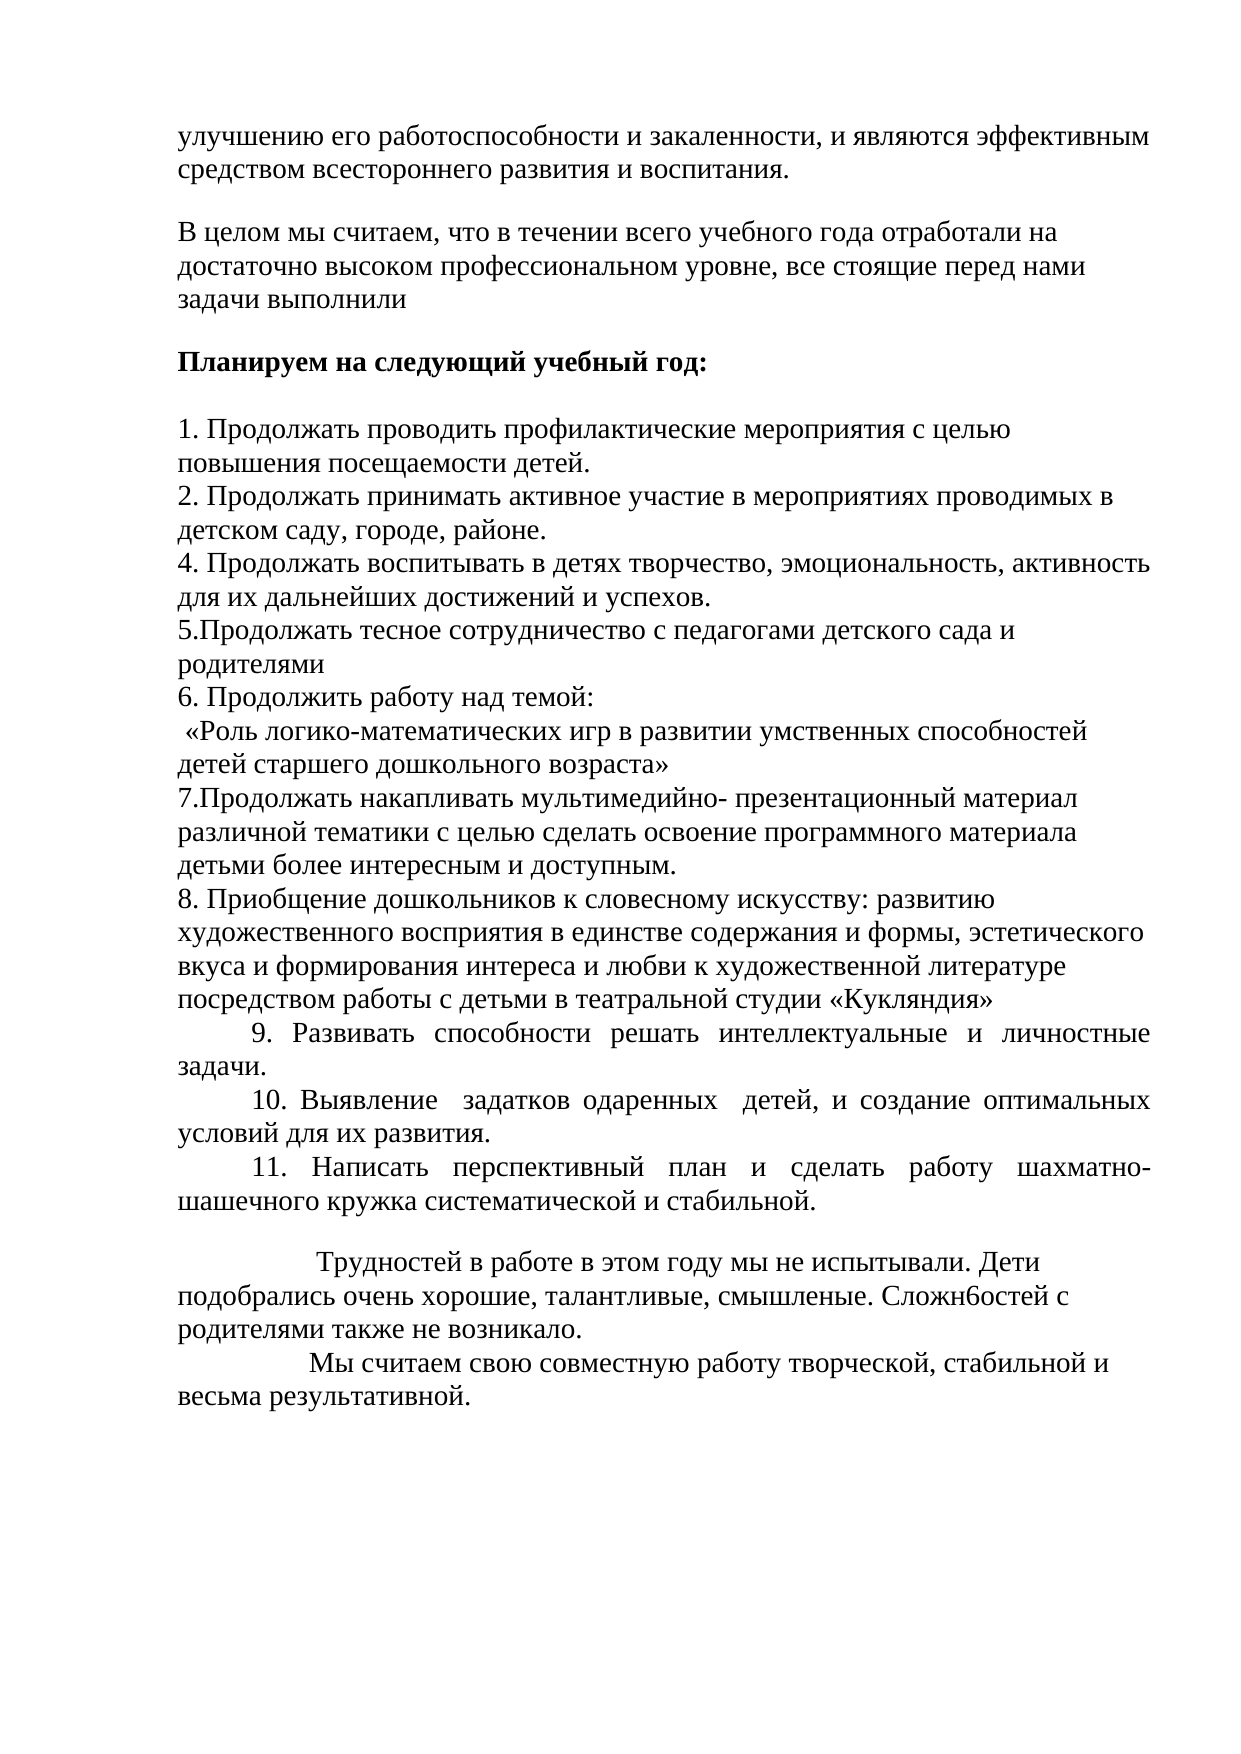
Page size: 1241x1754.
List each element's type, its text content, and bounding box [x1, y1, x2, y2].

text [177, 118, 1152, 185]
text 1. Продолжать проводить профилактические мероприятия с целью повышения посещаемости детей. [177, 411, 1152, 478]
text Трудностей в работе в этом году мы не испытывали. Дети подобрались очень хорошие, талантливые, смышленые. Сложн6остей с родителями также не возникало. [177, 1244, 1152, 1345]
text 8. Приобщение дошкольников к словесному искусству: развитию художественного восприятия в единстве содержания и формы, эстетического вкуса и формирования интереса и любви к художественной литературе посредством работы с детьми в театральной студии «Кукляндия» [177, 881, 1152, 1015]
text 4. Продолжать воспитывать в детях творчество, эмоциональность, активность для их дальнейших достижений и успехов. [177, 545, 1152, 612]
text В целом мы считаем, что в течении всего учебного года отработали на достаточно высоком профессиональном уровне, все стоящие перед нами задачи выполнили [177, 214, 1152, 315]
text 5.Продолжать тесное сотрудничество с педагогами детского сада и родителями [177, 612, 1152, 679]
text Мы считаем свою совместную работу творческой, стабильной и весьма результативной. [177, 1345, 1152, 1412]
text 9. Развивать способности решать интеллектуальные и личностные задачи. [177, 1015, 1152, 1082]
text 11. Написать перспективный план и сделать работу шахматно- шашечного кружка систематической и стабильной. [177, 1149, 1152, 1216]
text Планируем на следующий учебный год: [177, 344, 1152, 378]
text 2. Продолжать принимать активное участие в мероприятиях проводимых в детском саду, городе, районе. [177, 478, 1152, 545]
text 6. Продолжить работу над темой: [177, 679, 1152, 713]
text 7.Продолжать накапливать мультимедийно- презентационный материал различной тематики с целью сделать освоение программного материала детьми более интересным и доступным. [177, 780, 1152, 881]
text «Роль логико-математических игр в развитии умственных способностей детей старшего дошкольного возраста» [177, 713, 1152, 780]
text 10. Выявление задатков одаренных детей, и создание оптимальных условий для их развития. [177, 1082, 1152, 1149]
